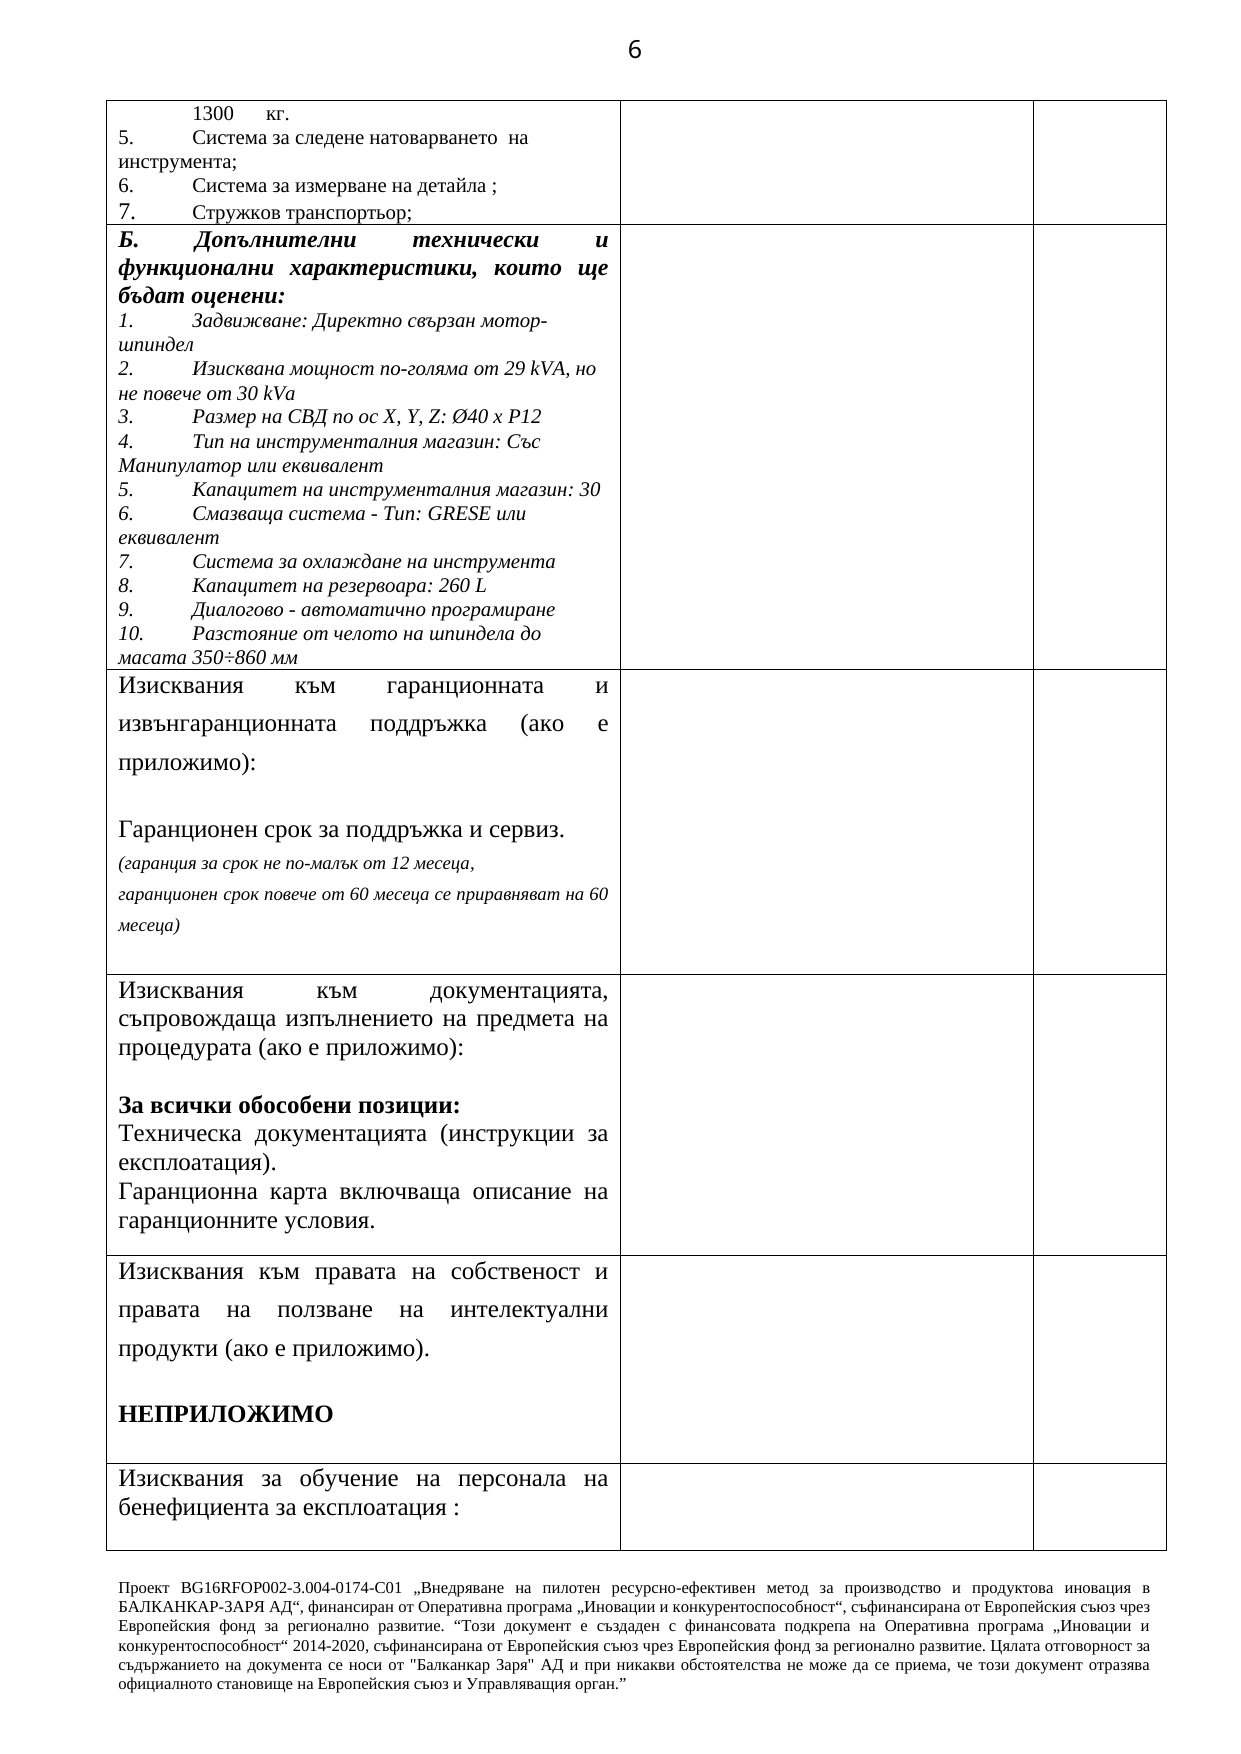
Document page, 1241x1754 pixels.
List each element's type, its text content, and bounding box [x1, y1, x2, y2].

table_cell Изисквания към гаранционната и извънгаранционната поддръжка (ако е приложимо): Гаранционен срок за поддръжка и сервиз. (гаранция за срок не по-малък от 12 месеца, гаранционен срок повече от 60 месеца се приравняват на 60 месеца) [107, 670, 620, 974]
table_cell [1034, 101, 1166, 224]
table_cell [1034, 1256, 1166, 1462]
table_cell [621, 1256, 1033, 1462]
table_cell [1034, 1464, 1166, 1550]
table_cell Изисквания към правата на собственост и правата на ползване на интелектуални продукти (ако е приложимо). НЕПРИЛОЖИМО [107, 1256, 620, 1462]
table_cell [107, 1464, 620, 1550]
table_cell [621, 225, 1033, 669]
table_cell Изисквания към документацията, съпровождаща изпълнението на предмета на процедурата (ако е приложимо): За всички обособени позиции: Техническа документацията (инструкции за експлоатация). Гаранционна карта включваща описание на гаранционните условия. [107, 975, 620, 1255]
table_cell [1034, 225, 1166, 669]
table_cell [621, 101, 1033, 224]
table_cell [1034, 670, 1166, 974]
table_cell [621, 1464, 1033, 1550]
table_cell [621, 975, 1033, 1255]
table_cell [621, 670, 1033, 974]
table_cell Б. Допълнителни технически и функционални характеристики, които ще бъдат оценени: Задвижване: Директно свързан мотор-шпиндел Изисквана мощност по-голяма от 29 kVA, но не повече от 30 kVa Размер на СВД по ос X, Y, Z: Ø40 x P12 Тип на инструменталния магазин: Със Манипулатор или еквивалент Капацитет на инструменталния магазин: 30 Смазваща система - Тип: GRESE или еквивалент Система за охлаждане на инструмента Капацитет на резервоара: 260 L Диалогово - автоматично програмиране Разстояние от челото на шпиндела до масата 350÷860 мм [107, 225, 620, 669]
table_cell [107, 101, 620, 224]
table_cell [1034, 975, 1166, 1255]
